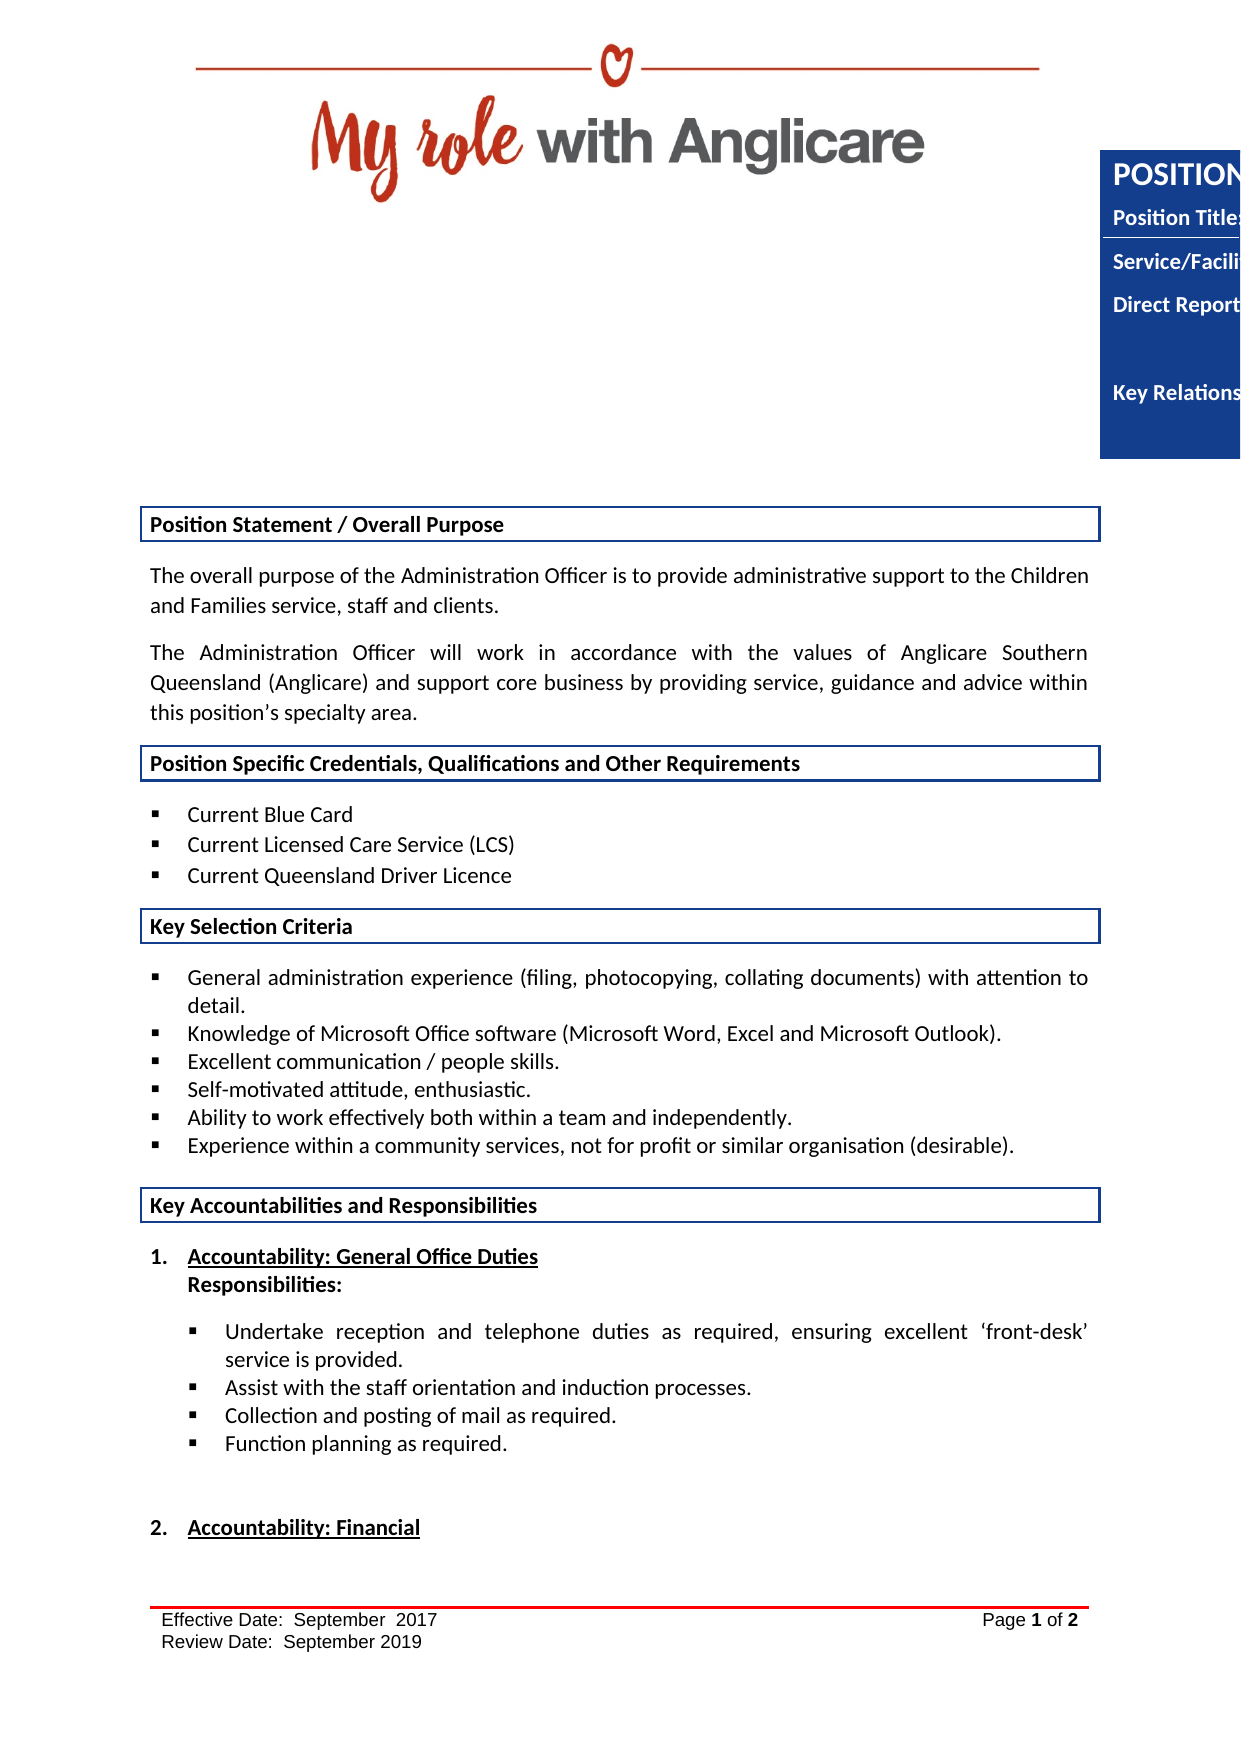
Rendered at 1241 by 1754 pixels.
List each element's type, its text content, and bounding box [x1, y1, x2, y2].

list Current Licensed Care Service (LCS) [150, 831, 1090, 859]
text Position Specific Credentials, Qualifications and Other Requirements [142, 747, 1098, 779]
list Current Blue Card [150, 800, 1090, 828]
picture [150, 0, 1083, 210]
text Responsibilities: [150, 1270, 1090, 1298]
table_cell Direct Reports: [1103, 284, 1239, 325]
table_cell Key Relationships: [1103, 328, 1239, 456]
list Excellent communication / people skills. [150, 1047, 1090, 1075]
text The overall purpose of the Administration Officer is to provide administrative support to the Children and Families service, staff and clients. [150, 561, 1090, 619]
list Current Queensland Driver Licence [150, 861, 1090, 889]
list Self-motivated attitude, enthusiastic. [150, 1075, 1090, 1103]
list Experience within a community services, not for profit or similar organisation (desirable). [150, 1131, 1090, 1159]
text The Administration Officer will work in accordance with the values of Anglicare Southern Queensland (Anglicare) and support core business by providing service, guidance and advice within this position’s specialty area. [150, 638, 1090, 726]
table_cell Service/Facility/Department: [1103, 241, 1239, 281]
list Assist with the staff orientation and induction processes. [187, 1373, 1090, 1401]
list Undertake reception and telephone duties as required, ensuring excellent ‘front-desk’ service is provided. [187, 1317, 1090, 1373]
table_cell Position Title: [1103, 197, 1239, 237]
list Ability to work effectively both within a team and independently. [150, 1103, 1090, 1131]
list Accountability: Financial [150, 1513, 1090, 1541]
list Collection and posting of mail as required. [187, 1401, 1090, 1429]
list Accountability: General Office Duties [150, 1242, 1090, 1270]
list Function planning as required. [187, 1429, 1090, 1457]
list General administration experience (filing, photocopying, collating documents) with attention to detail. [150, 963, 1090, 1019]
table_header POSITION DESCRIPTION [1103, 153, 1239, 194]
text Position Statement / Overall Purpose [142, 508, 1098, 540]
text Key Accountabilities and Responsibilities [142, 1189, 1098, 1221]
text Key Selection Criteria [142, 910, 1098, 942]
list Knowledge of Microsoft Office software (Microsoft Word, Excel and Microsoft Outlook). [150, 1019, 1090, 1047]
